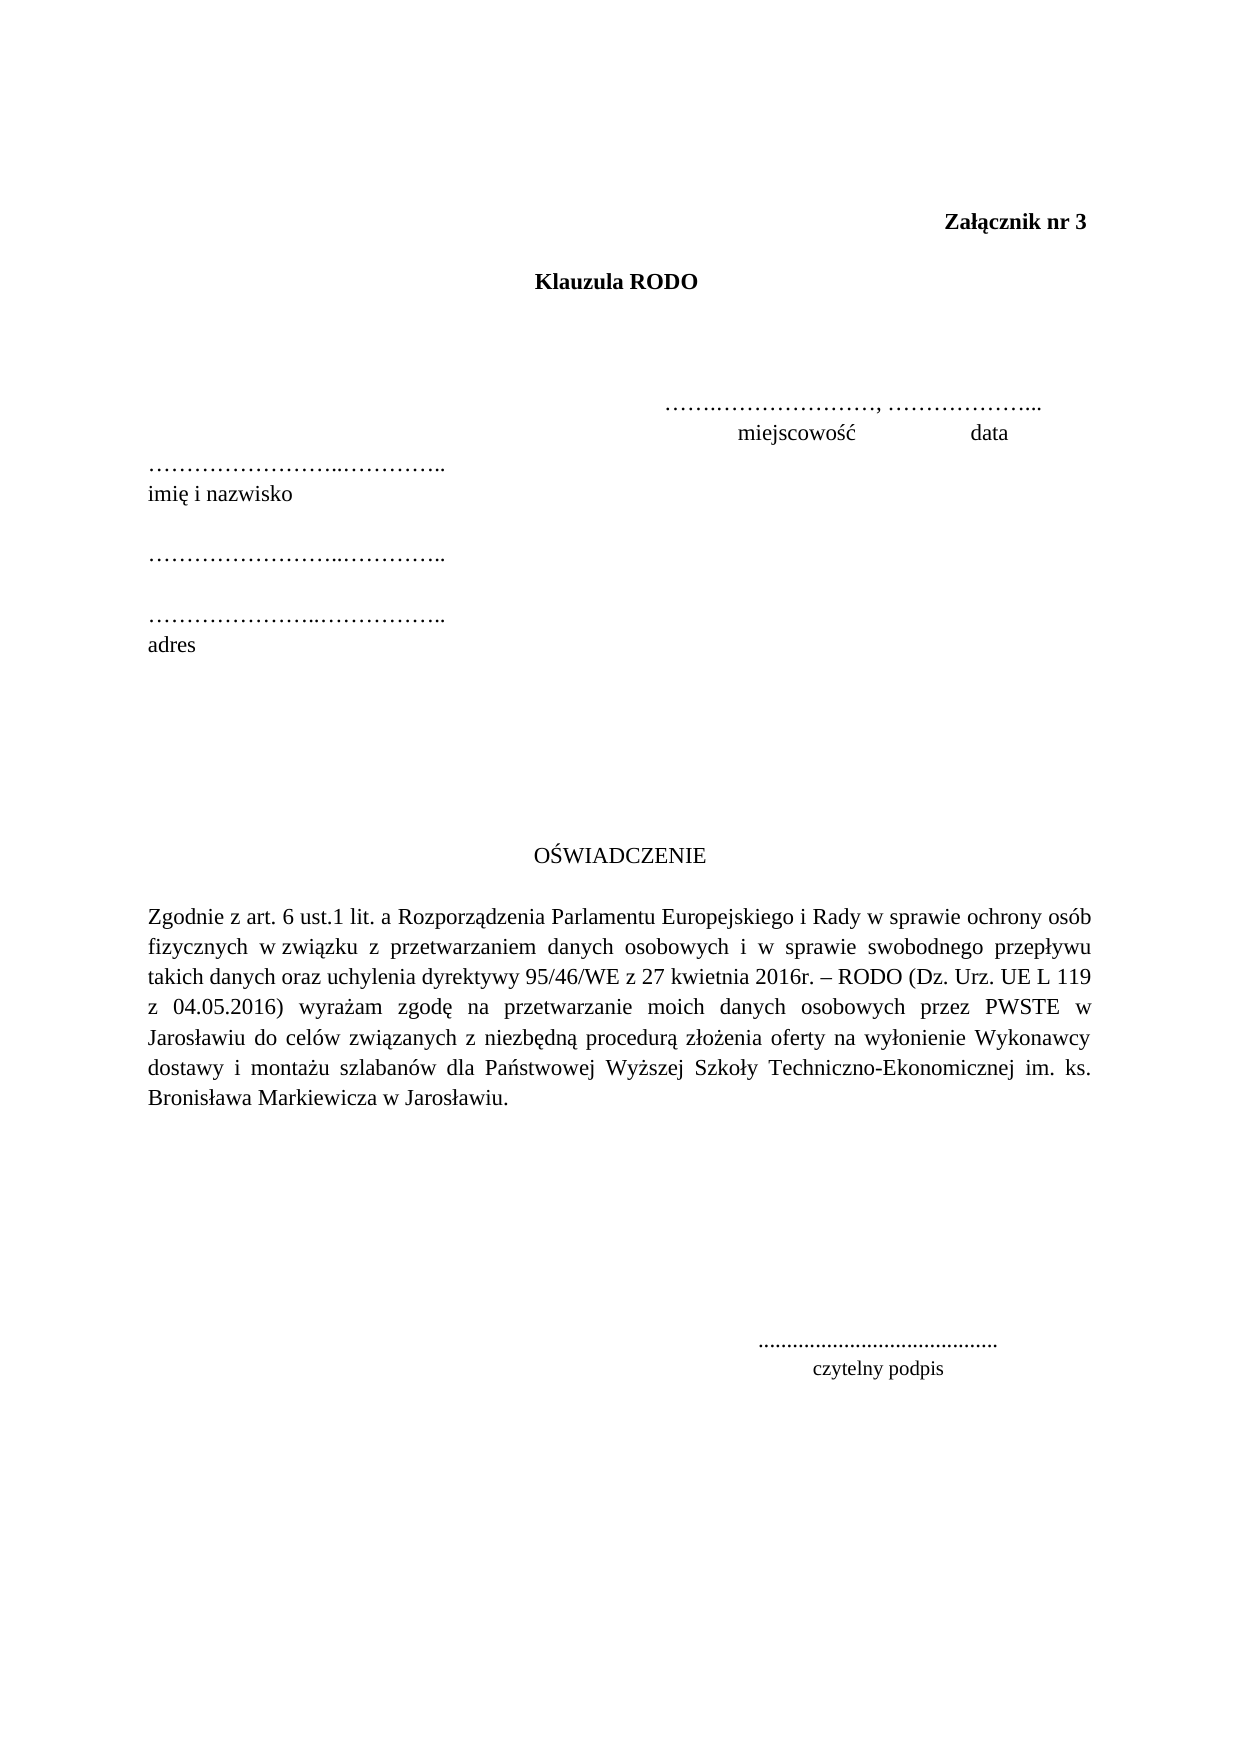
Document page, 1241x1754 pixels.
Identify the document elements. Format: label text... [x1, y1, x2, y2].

text Załącznik nr 3 [146, 208, 1087, 234]
text …….…………………, ………………... [664, 389, 1093, 416]
text ……………………..………….. [148, 450, 1093, 476]
text ……………………..………….. [148, 540, 1093, 567]
text czytelny podpis [664, 1356, 1093, 1380]
text miejscowość data [148, 419, 1093, 446]
text adres [148, 631, 1093, 657]
text .......................................... [664, 1326, 1093, 1352]
text Klauzula RODO [146, 268, 1087, 295]
text imię i nazwisko [148, 480, 1093, 506]
text OŚWIADCZENIE [148, 842, 1093, 869]
text …………………..…………….. [148, 601, 1093, 627]
text Zgodnie z art. 6 ust.1 lit. a Rozporządzenia Parlamentu Europejskiego i Rady w sprawie ochrony osób fizycznych w związku z przetwarzaniem danych osobowych i w sprawie swobodnego przepływu takich danych oraz uchylenia dyrektywy 95/46/WE z 27 kwietnia 2016r. – RODO (Dz. Urz. UE L 119 z 04.05.2016) wyrażam zgodę na przetwarzanie moich danych osobowych przez PWSTE w Jarosławiu do celów związanych z niezbędną procedurą złożenia oferty na wyłonienie Wykonawcy dostawy i montażu szlabanów dla Państwowej Wyższej Szkoły Techniczno-Ekonomicznej im. ks. Bronisława Markiewicza w Jarosławiu. [148, 903, 1093, 1110]
